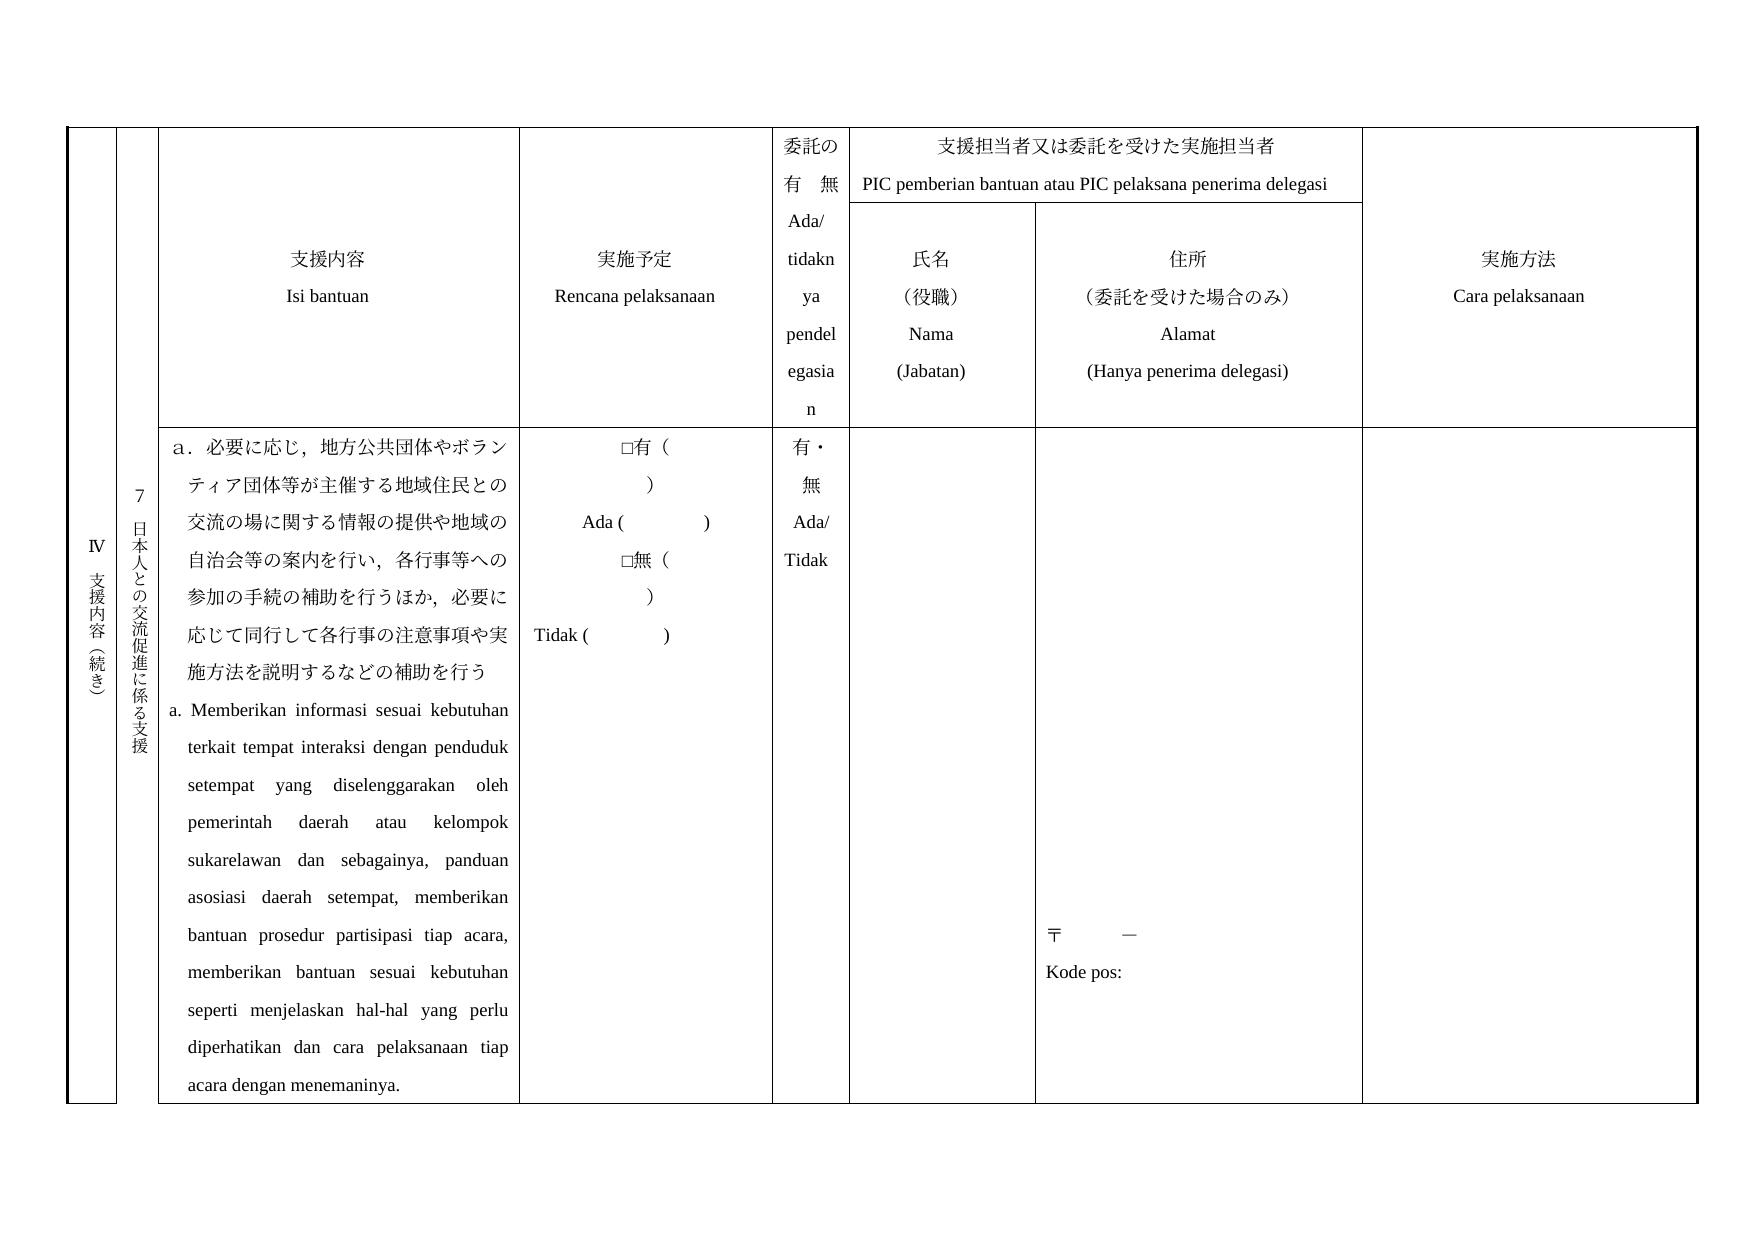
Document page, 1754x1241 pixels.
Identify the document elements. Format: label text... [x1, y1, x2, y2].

table_header 実施予定 Rencana pelaksanaan [520, 128, 772, 427]
table_header 支援内容 Isi bantuan [159, 128, 519, 427]
table_header ７ 日本人との交流促進に係る支援 7. Bantuan terkait dorongan interaksi dendeng orator Jepang [117, 128, 158, 1103]
table_cell 〒 － Kode pos: [1036, 428, 1362, 1103]
table_cell 有・無 Ada/ Tidak [773, 428, 849, 1103]
table_cell 氏名 （役職） Nama (Jabatan) [850, 203, 1035, 427]
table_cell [520, 428, 772, 1103]
table_cell [1363, 428, 1696, 1103]
table_header 実施方法 Cara pelaksanaan [1363, 128, 1696, 427]
table_header 委託の 有 無 Ada/tidaknya pendelegasian [773, 128, 849, 427]
table_header 支援担当者又は委託を受けた実施担当者 PIC pemberian bantuan atau PIC pelaksana penerima delegasi [850, 128, 1362, 202]
table_cell [850, 428, 1035, 1103]
table_cell 住所 （委託を受けた場合のみ） Alamat (Hanya penerima delegasi) [1036, 203, 1362, 427]
table_cell ａ．必要に応じ，地方公共団体やボランティア団体等が主催する地域住民との交流の場に関する情報の提供や地域の自治会等の案内を行い，各行事等への参加の手続の補助を行うほか，必要に応じて同行して各行事の注意事項や実施方法を説明するなどの補助を行う a. Memberikan informasi sesuai kebutuhan terkait tempat interaksi dengan penduduk setempat yang diselenggarakan oleh pemerintah daerah atau kelompok sukarelawan dan sebagainya, panduan asosiasi daerah setempat, memberikan bantuan prosedur partisipasi tiap acara, memberikan bantuan sesuai kebutuhan seperti menjelaskan hal-hal yang perlu diperhatikan dan cara pelaksanaan tiap acara dengan menemaninya. [159, 428, 519, 1103]
table_header Ⅳ 支援内容（続き） IV. Isi bantuan (lanjutan) [69, 128, 116, 1103]
